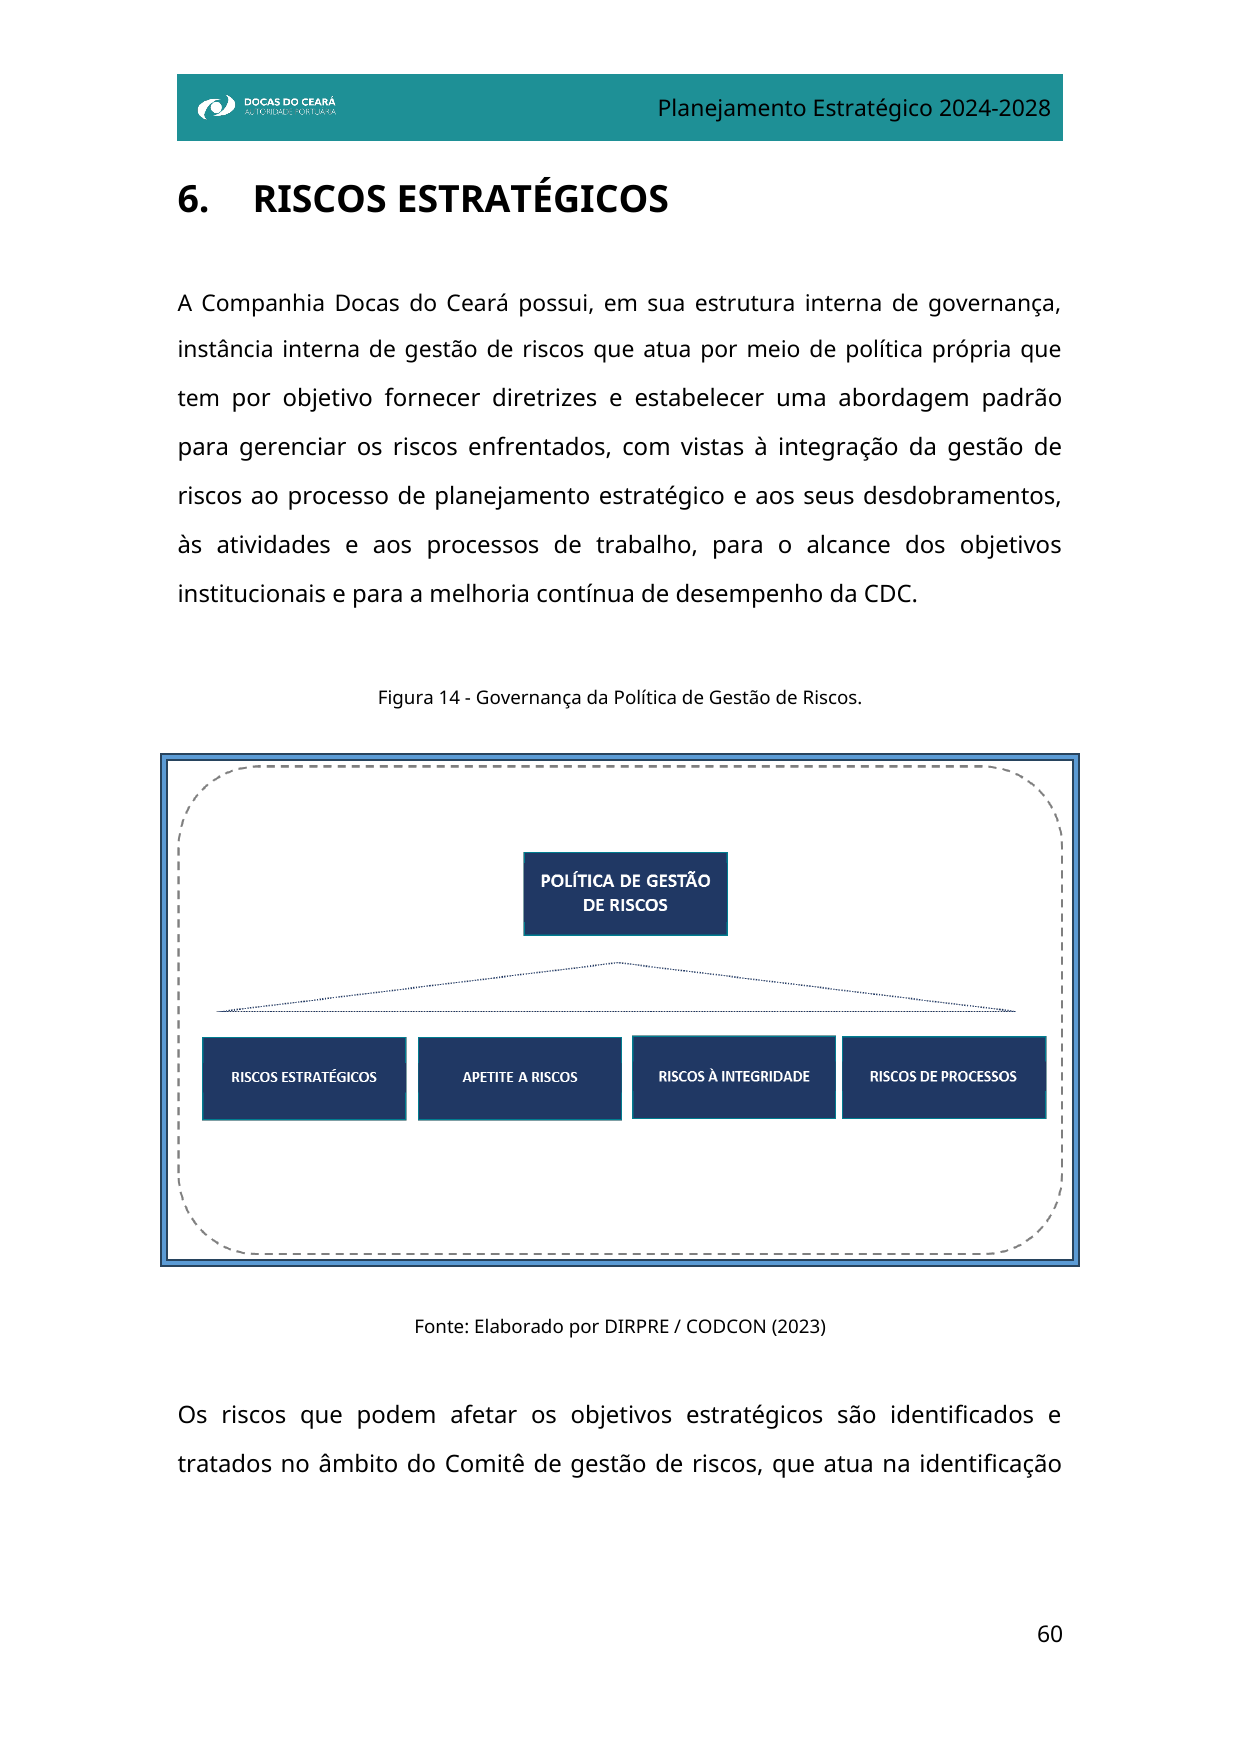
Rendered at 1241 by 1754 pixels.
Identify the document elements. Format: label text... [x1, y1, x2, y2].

text Figura 14 - Governança da Política de Gestão de Riscos. [177, 684, 1063, 709]
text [177, 1398, 1063, 1479]
subtitle RISCOS ESTRATÉGICOS [177, 172, 1063, 223]
picture [177, 765, 1063, 1255]
text Fonte: Elaborado por DIRPRE / CODCON (2023) [177, 1313, 1063, 1339]
picture [189, 85, 344, 129]
text A Companhia Docas do Ceará possui, em sua estrutura interna de governança, instância interna de gestão de riscos que atua por meio de política própria que tem por objetivo fornecer diretrizes e estabelecer uma abordagem padrão para gerenciar os riscos enfrentados, com vistas à integração da gestão de riscos ao processo de planejamento estratégico e aos seus desdobramentos, às atividades e aos processos de trabalho, para o alcance dos objetivos institucionais e para a melhoria contínua de desempenho da CDC. [177, 287, 1063, 609]
